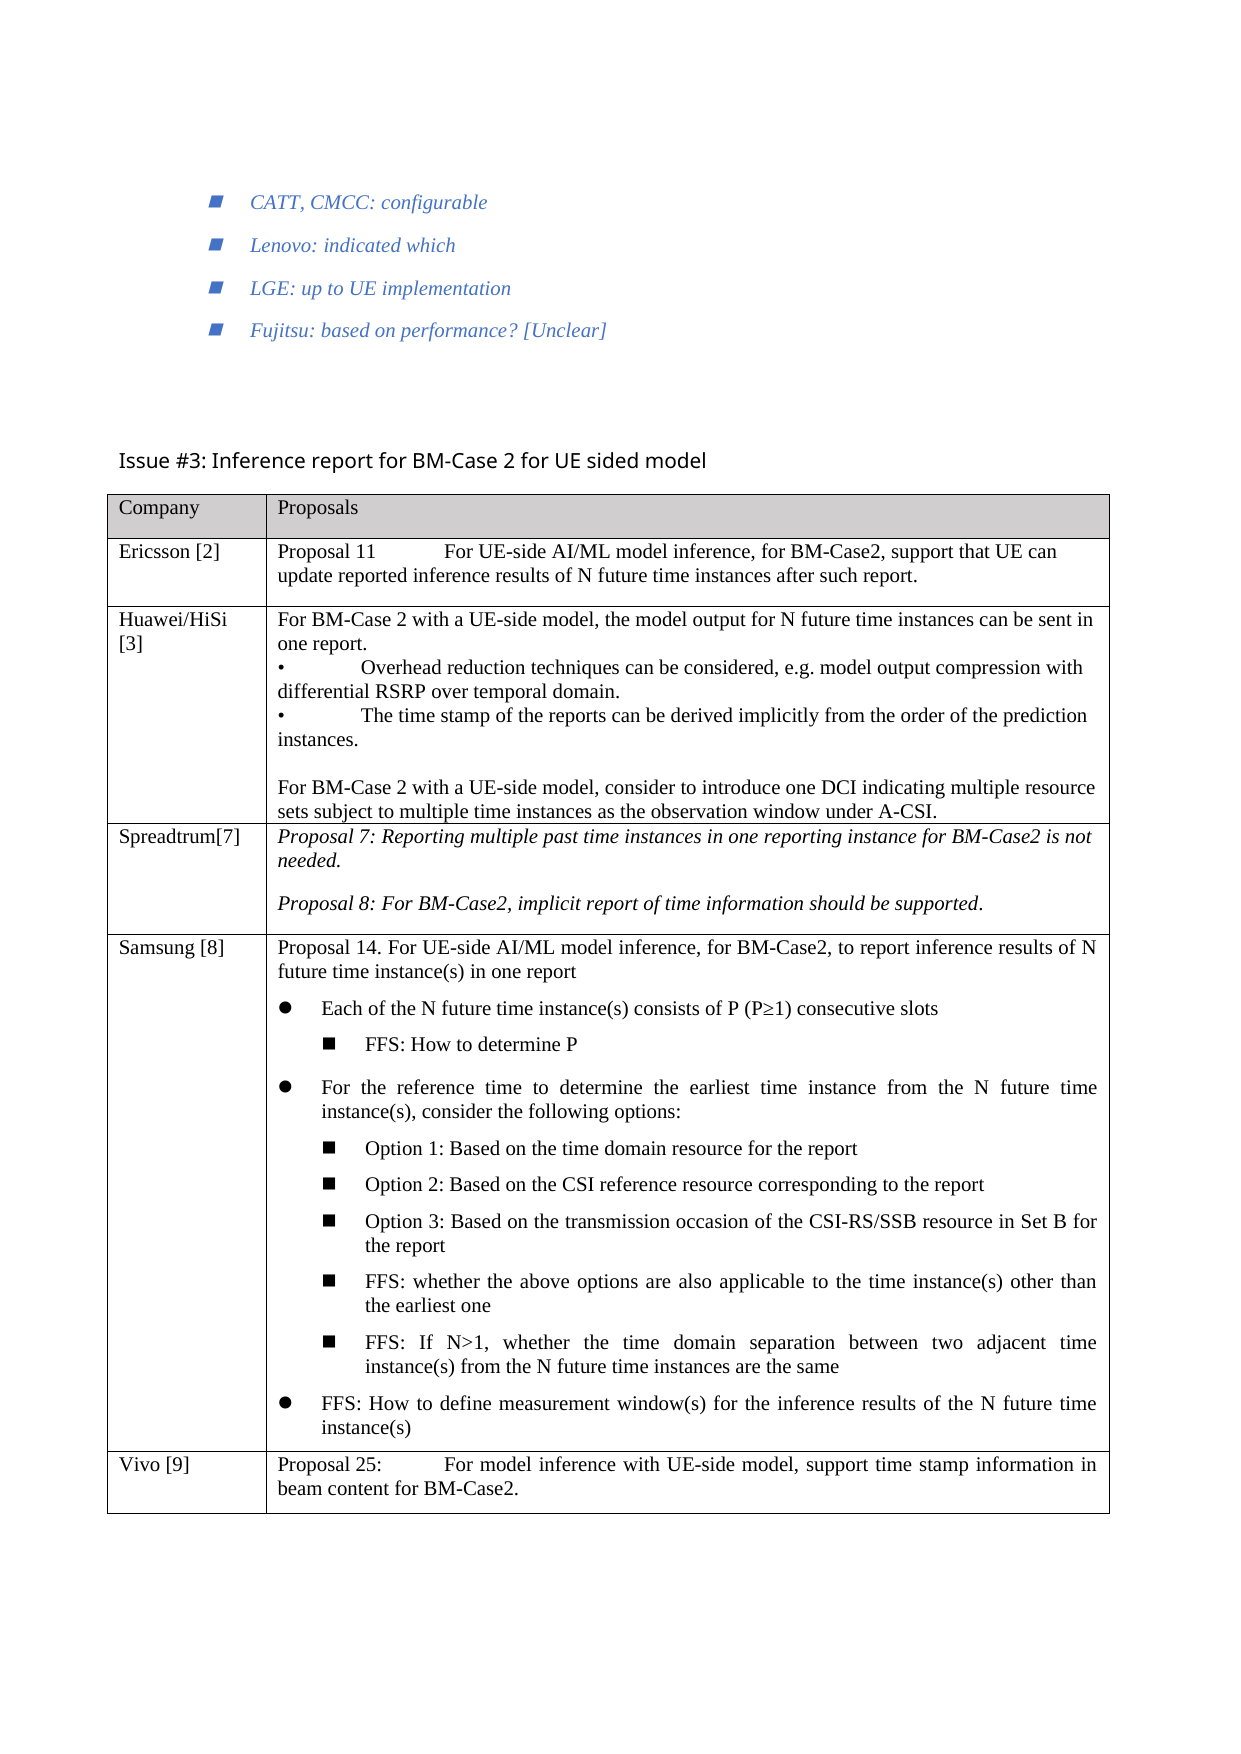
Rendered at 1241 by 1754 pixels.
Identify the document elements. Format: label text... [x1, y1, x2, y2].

table_cell Huawei/HiSi [3] [108, 607, 266, 823]
subtitle Issue #3: Inference report for BM-Case 2 for UE sided model [118, 447, 1122, 475]
table_cell Samsung [8] [108, 935, 266, 1451]
table_header Proposals [267, 495, 1109, 538]
table_header Company [108, 495, 266, 538]
table_cell For BM-Case 2 with a UE-side model, the model output for N future time instances can be sent in one report. • Overhead reduction techniques can be considered, e.g. model output compression with differential RSRP over temporal domain. • The time stamp of the reports can be derived implicitly from the order of the prediction instances. For BM-Case 2 with a UE-side model, consider to introduce one DCI indicating multiple resource sets subject to multiple time instances as the observation window under A-CSI. [267, 607, 1109, 823]
list CATT, CMCC: configurable [206, 190, 1122, 214]
table_cell Vivo [9] [108, 1452, 266, 1513]
table_cell Ericsson [2] [108, 539, 266, 606]
list Fujitsu: based on performance? [Unclear] [206, 318, 1122, 342]
table_cell Proposal 14. For UE-side AI/ML model inference, for BM-Case2, to report inference results of N future time instance(s) in one report Each of the N future time instance(s) consists of P (P≥1) consecutive slots FFS: How to determine P For the reference time to determine the earliest time instance from the N future time instance(s), consider the following options: Option 1: Based on the time domain resource for the report Option 2: Based on the CSI reference resource corresponding to the report Option 3: Based on the transmission occasion of the CSI-RS/SSB resource in Set B for the report FFS: whether the above options are also applicable to the time instance(s) other than the earliest one FFS: If N>1, whether the time domain separation between two adjacent time instance(s) from the N future time instances are the same FFS: How to define measurement window(s) for the inference results of the N future time instance(s) [267, 935, 1109, 1451]
table_cell Proposal 25: For model inference with UE-side model, support time stamp information in beam content for BM-Case2. [267, 1452, 1109, 1513]
list LGE: up to UE implementation [206, 275, 1122, 299]
list Lenovo: indicated which [206, 233, 1122, 257]
table_cell Proposal 7: Reporting multiple past time instances in one reporting instance for BM-Case2 is not needed. Proposal 8: For BM-Case2, implicit report of time information should be supported. [267, 824, 1109, 934]
table_cell Spreadtrum[7] [108, 824, 266, 934]
table_cell Proposal 11 For UE-side AI/ML model inference, for BM-Case2, support that UE can update reported inference results of N future time instances after such report. [267, 539, 1109, 606]
